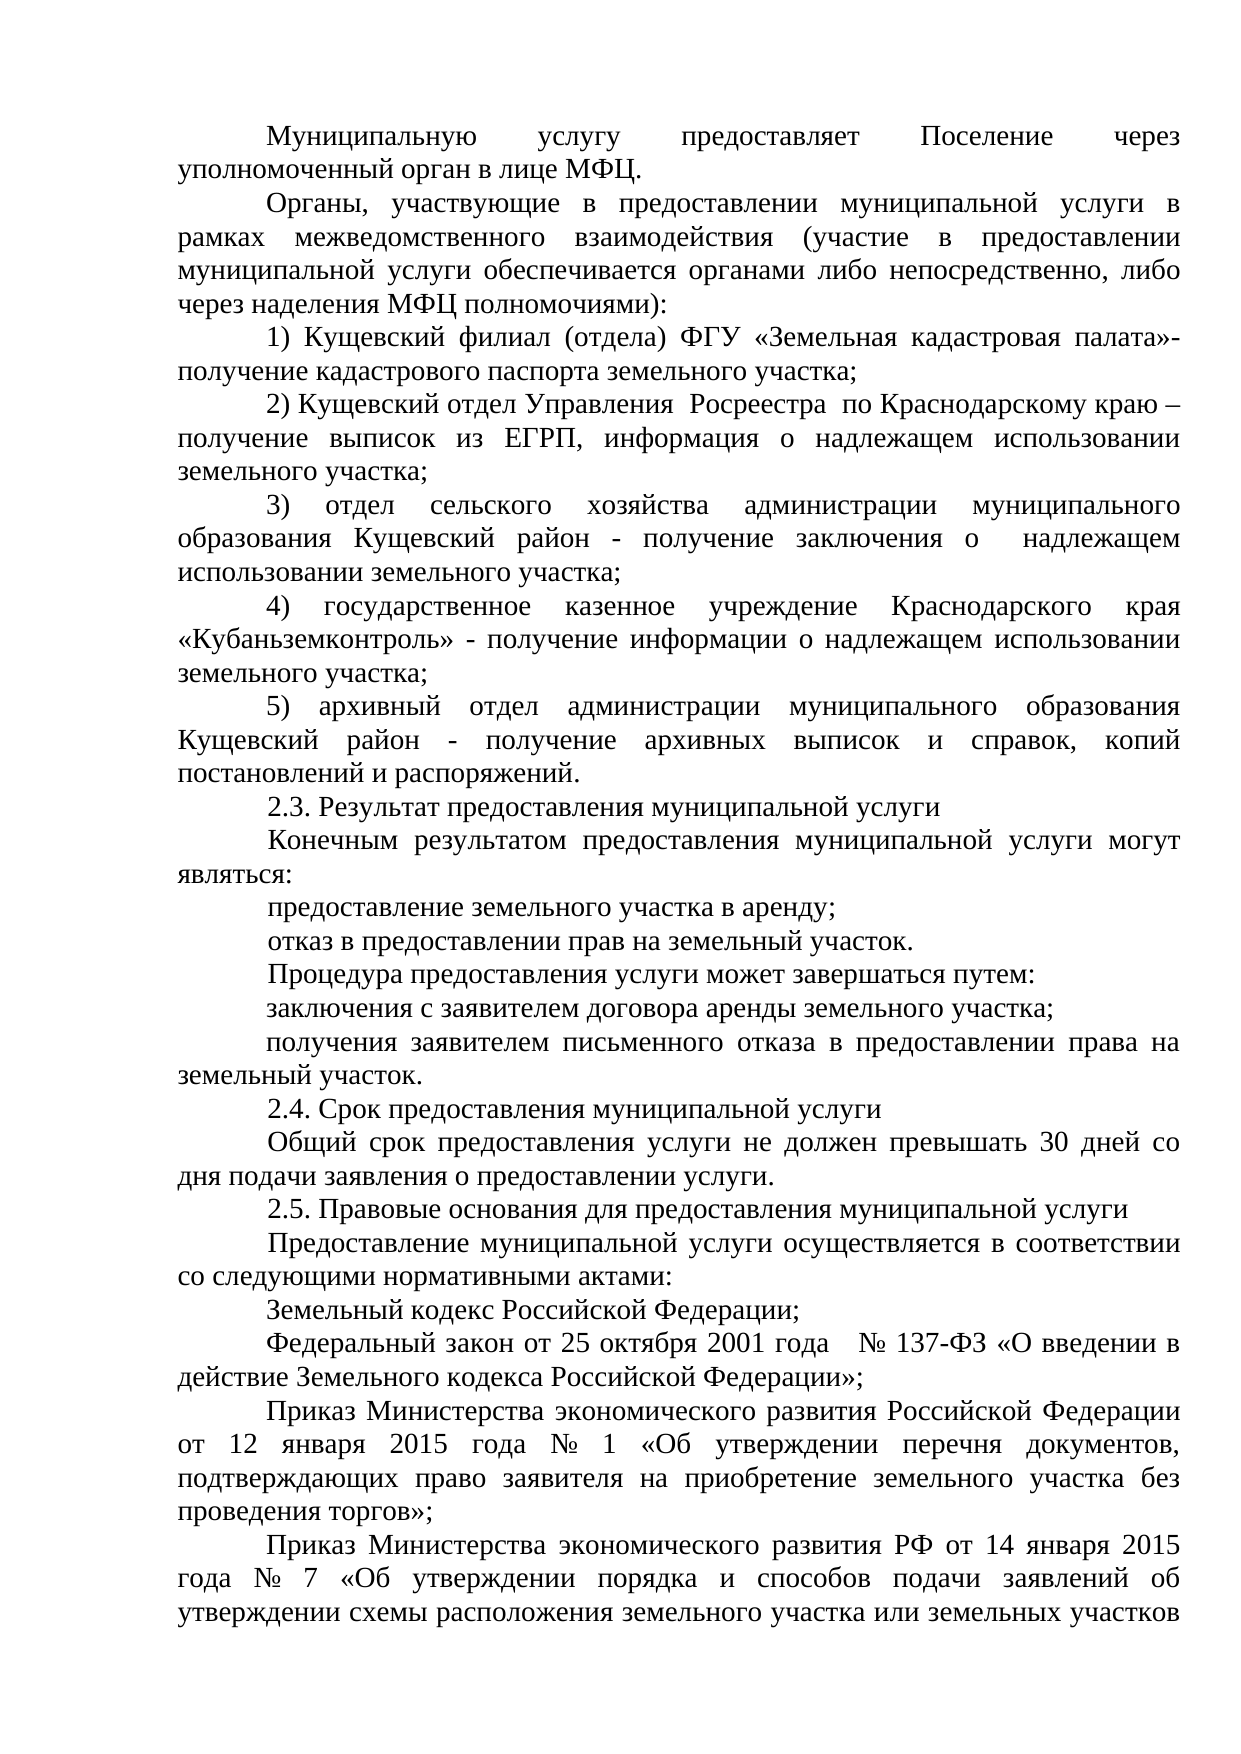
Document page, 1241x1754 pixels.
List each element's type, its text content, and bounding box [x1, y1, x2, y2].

text Земельный кодекс Российской Федерации; [177, 1292, 1181, 1326]
text Конечным результатом предоставления муниципальной услуги могут являться: [177, 822, 1181, 889]
text заключения с заявителем договора аренды земельного участка; [177, 990, 1181, 1024]
text Общий срок предоставления услуги не должен превышать 30 дней со дня подачи заявления о предоставлении услуги. [177, 1124, 1181, 1191]
text 4) государственное казенное учреждение Краснодарского края «Кубаньземконтроль» - получение информации о надлежащем использовании земельного участка; [177, 588, 1181, 688]
text Предоставление муниципальной услуги осуществляется в соответствии со следующими нормативными актами: [177, 1225, 1181, 1292]
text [177, 1527, 1181, 1627]
text отказ в предоставлении прав на земельный участок. [177, 923, 1181, 957]
text 3) отдел сельского хозяйства администрации муниципального образования Кущевский район - получение заключения о надлежащем использовании земельного участка; [177, 487, 1181, 588]
text получения заявителем письменного отказа в предоставлении права на земельный участок. [177, 1024, 1181, 1091]
text Процедура предоставления услуги может завершаться путем: [177, 957, 1181, 990]
text предоставление земельного участка в аренду; [177, 889, 1181, 923]
text 2.5. Правовые основания для предоставления муниципальной услуги [177, 1191, 1181, 1225]
text Приказ Министерства экономического развития Российской Федерации от 12 января 2015 года № 1 «Об утверждении перечня документов, подтверждающих право заявителя на приобретение земельного участка без проведения торгов»; [177, 1393, 1181, 1527]
text 2.3. Результат предоставления муниципальной услуги [177, 789, 1181, 822]
text Муниципальную услугу предоставляет Поселение через уполномоченный орган в лице МФЦ. [177, 118, 1181, 185]
text 1) Кущевский филиал (отдела) ФГУ «Земельная кадастровая палата»- получение кадастрового паспорта земельного участка; [177, 319, 1181, 386]
text 2) Кущевский отдел Управления Росреестра по Краснодарскому краю – получение выписок из ЕГРП, информация о надлежащем использовании земельного участка; [177, 386, 1181, 487]
text 2.4. Срок предоставления муниципальной услуги [177, 1091, 1181, 1124]
text 5) архивный отдел администрации муниципального образования Кущевский район - получение архивных выписок и справок, копий постановлений и распоряжений. [177, 688, 1181, 789]
text Федеральный закон от 25 октября 2001 года № 137-ФЗ «О введении в действие Земельного кодекса Российской Федерации»; [177, 1326, 1181, 1393]
text Органы, участвующие в предоставлении муниципальной услуги в рамках межведомственного взаимодействия (участие в предоставлении муниципальной услуги обеспечивается органами либо непосредственно, либо через наделения МФЦ полномочиями): [177, 185, 1181, 319]
